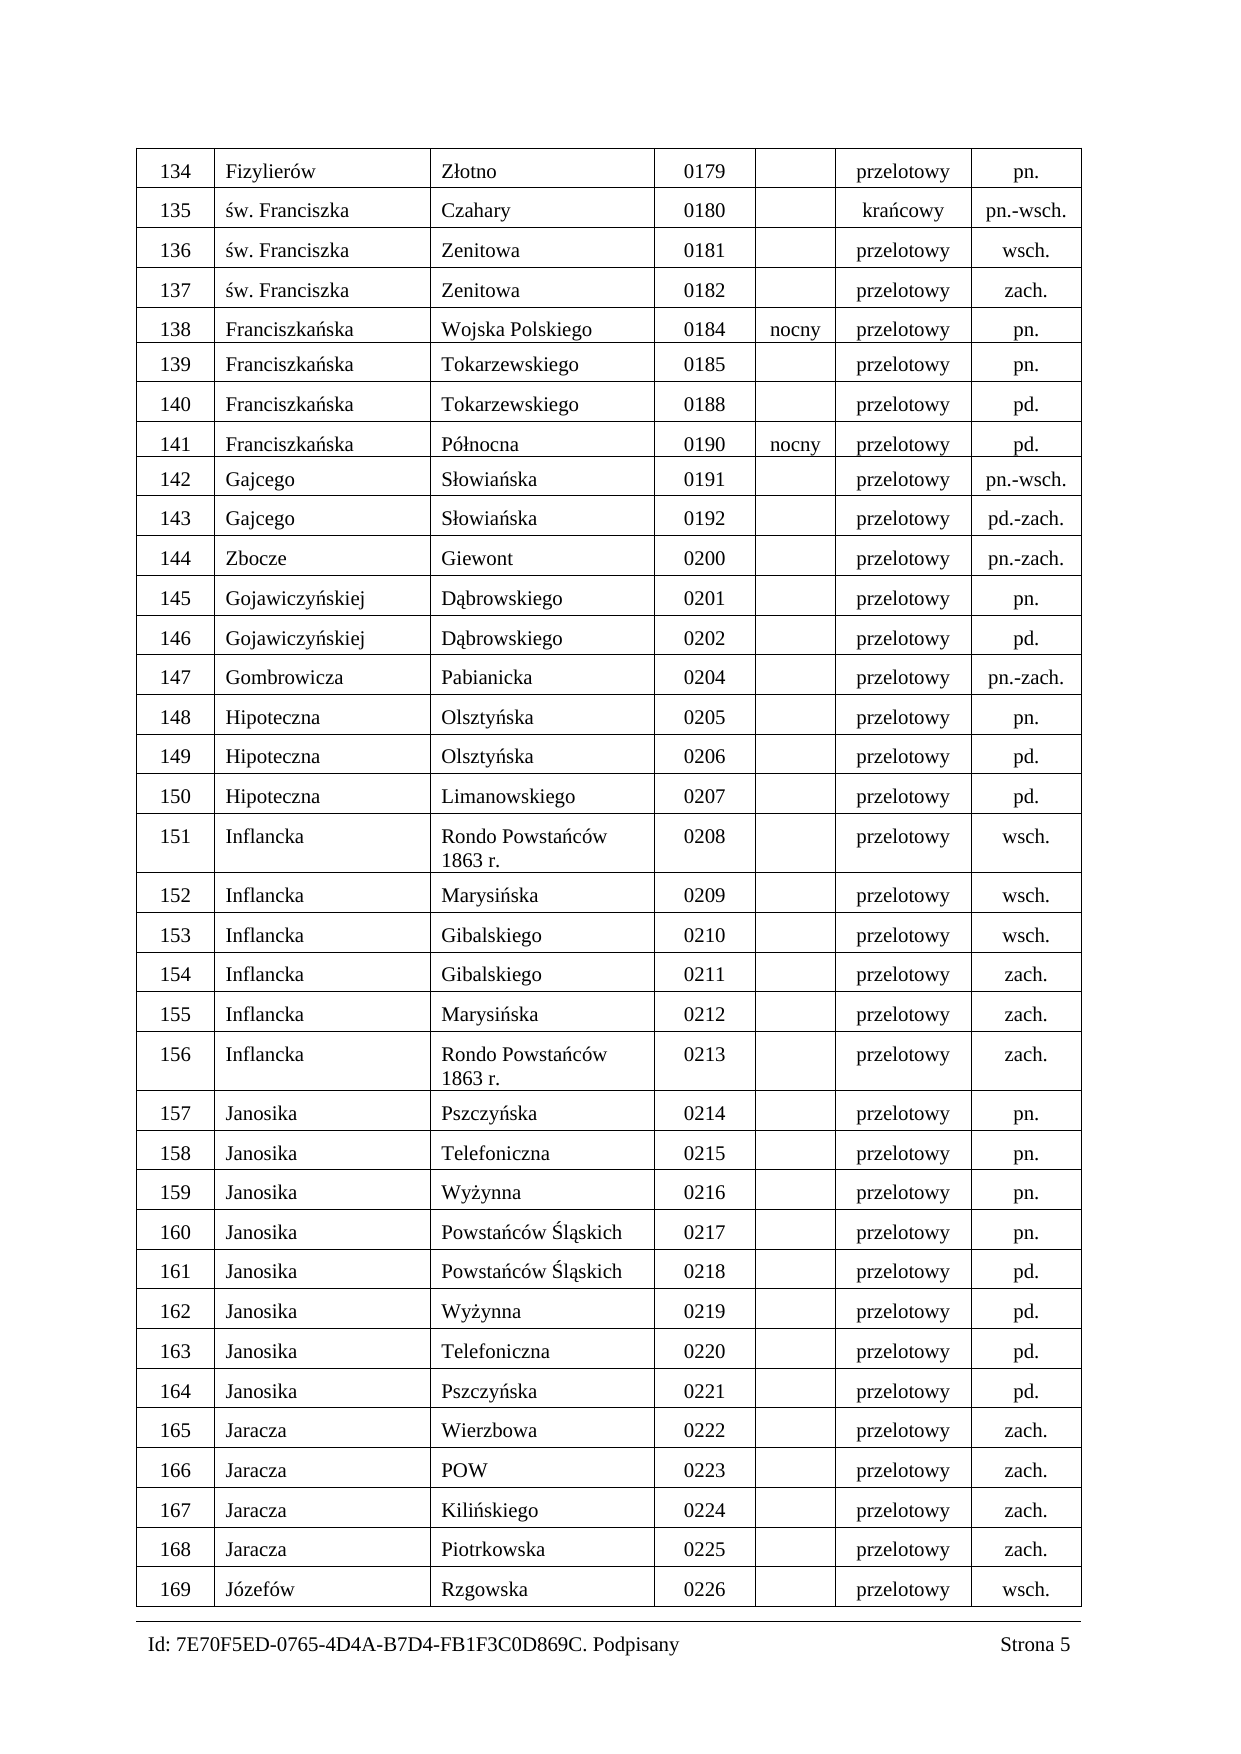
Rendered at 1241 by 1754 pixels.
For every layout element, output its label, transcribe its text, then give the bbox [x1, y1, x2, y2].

table_cell przelotowy [836, 457, 971, 495]
table_cell przelotowy [836, 814, 971, 872]
table_cell Zenitowa [431, 268, 654, 306]
table_cell [756, 1329, 835, 1368]
table_cell Hipoteczna [215, 774, 430, 813]
table_cell 158 [137, 1131, 214, 1169]
table_cell zach. [972, 1032, 1081, 1090]
table_cell POW [431, 1448, 654, 1487]
table_cell 168 [137, 1528, 214, 1566]
table_cell [756, 576, 835, 614]
table_cell przelotowy [836, 655, 971, 694]
table_cell przelotowy [836, 1032, 971, 1090]
table_cell pd. [972, 774, 1081, 813]
table_cell wsch. [972, 1567, 1081, 1606]
table_cell przelotowy [836, 1408, 971, 1447]
table_cell Janosika [215, 1289, 430, 1328]
table_cell zach. [972, 992, 1081, 1031]
table_cell przelotowy [836, 1329, 971, 1368]
table_cell przelotowy [836, 953, 971, 991]
table_cell 0217 [655, 1210, 755, 1248]
table_cell Gojawiczyńskiej [215, 576, 430, 614]
table_cell Kilińskiego [431, 1488, 654, 1526]
table_cell przelotowy [836, 873, 971, 912]
table_cell [756, 188, 835, 227]
table_cell 142 [137, 457, 214, 495]
table_cell [756, 873, 835, 912]
table_cell pn. [972, 1131, 1081, 1169]
table_cell pn. [972, 149, 1081, 187]
table_cell [756, 1289, 835, 1328]
table_cell Rondo Powstańców 1863 r. [431, 814, 654, 872]
table_cell 0205 [655, 695, 755, 733]
table_cell Janosika [215, 1329, 430, 1368]
table_cell pn.-wsch. [972, 457, 1081, 495]
table_cell Tokarzewskiego [431, 382, 654, 421]
table_cell pn. [972, 1170, 1081, 1209]
table_cell Wojska Polskiego [431, 308, 654, 341]
table_cell Piotrkowska [431, 1528, 654, 1566]
table_cell 153 [137, 913, 214, 951]
table_cell [756, 992, 835, 1031]
table_cell 0184 [655, 308, 755, 341]
table_cell 161 [137, 1250, 214, 1288]
table_cell przelotowy [836, 1448, 971, 1487]
table_cell 155 [137, 992, 214, 1031]
table_cell 148 [137, 695, 214, 733]
table_cell 137 [137, 268, 214, 306]
table_cell pd. [972, 422, 1081, 456]
table_cell Pszczyńska [431, 1091, 654, 1129]
table_cell Limanowskiego [431, 774, 654, 813]
table_cell 135 [137, 188, 214, 227]
table_cell 146 [137, 616, 214, 654]
table_cell [756, 1250, 835, 1288]
table_cell wsch. [972, 814, 1081, 872]
table_cell Inflancka [215, 873, 430, 912]
table_cell [756, 1408, 835, 1447]
table_cell [756, 382, 835, 421]
table_cell Jaracza [215, 1448, 430, 1487]
table_cell przelotowy [836, 228, 971, 267]
table_cell 167 [137, 1488, 214, 1526]
table_cell [756, 1567, 835, 1606]
table_cell 136 [137, 228, 214, 267]
table_cell przelotowy [836, 149, 971, 187]
table_cell Gibalskiego [431, 913, 654, 951]
table_cell Franciszkańska [215, 308, 430, 341]
table_cell pn. [972, 695, 1081, 733]
table_cell przelotowy [836, 496, 971, 535]
table_cell przelotowy [836, 774, 971, 813]
table_cell Franciszkańska [215, 382, 430, 421]
table_cell Inflancka [215, 953, 430, 991]
table_cell pd. [972, 735, 1081, 773]
table_cell przelotowy [836, 308, 971, 341]
table_cell [756, 814, 835, 872]
table_cell [756, 1448, 835, 1487]
table_cell Jaracza [215, 1488, 430, 1526]
table_cell pd. [972, 1369, 1081, 1407]
table_cell Fizylierów [215, 149, 430, 187]
table_cell 138 [137, 308, 214, 341]
table_cell [756, 149, 835, 187]
table_cell św. Franciszka [215, 268, 430, 306]
table_cell Gibalskiego [431, 953, 654, 991]
table_cell 143 [137, 496, 214, 535]
table_cell [756, 1528, 835, 1566]
table_cell Powstańców Śląskich [431, 1210, 654, 1248]
table_cell Wyżynna [431, 1289, 654, 1328]
table_cell pd. [972, 1250, 1081, 1288]
table_cell Pabianicka [431, 655, 654, 694]
table_cell 141 [137, 422, 214, 456]
table_cell 154 [137, 953, 214, 991]
table_cell 0208 [655, 814, 755, 872]
table_cell 166 [137, 1448, 214, 1487]
table_cell Inflancka [215, 814, 430, 872]
table_cell przelotowy [836, 735, 971, 773]
table_cell Hipoteczna [215, 735, 430, 773]
table_cell 0209 [655, 873, 755, 912]
table_cell przelotowy [836, 576, 971, 614]
table_cell 0207 [655, 774, 755, 813]
table_cell przelotowy [836, 422, 971, 456]
table_cell Józefów [215, 1567, 430, 1606]
table_cell 0190 [655, 422, 755, 456]
table_cell przelotowy [836, 1091, 971, 1129]
table_cell przelotowy [836, 1170, 971, 1209]
table_cell [756, 268, 835, 306]
table_cell Janosika [215, 1210, 430, 1248]
table_cell pn. [972, 1210, 1081, 1248]
table_cell Rondo Powstańców 1863 r. [431, 1032, 654, 1090]
table_cell Janosika [215, 1250, 430, 1288]
table_cell Jaracza [215, 1408, 430, 1447]
table_cell pd.-zach. [972, 496, 1081, 535]
table_cell zach. [972, 1408, 1081, 1447]
table_cell Janosika [215, 1091, 430, 1129]
table_cell przelotowy [836, 1567, 971, 1606]
table_cell pn.-wsch. [972, 188, 1081, 227]
table_cell 0223 [655, 1448, 755, 1487]
table_cell [756, 1369, 835, 1407]
table_cell 152 [137, 873, 214, 912]
table_cell 0226 [655, 1567, 755, 1606]
table_cell [756, 774, 835, 813]
table_cell Marysińska [431, 992, 654, 1031]
table_cell Giewont [431, 536, 654, 575]
table_cell Północna [431, 422, 654, 456]
table_cell przelotowy [836, 1289, 971, 1328]
table_cell przelotowy [836, 616, 971, 654]
table_cell 144 [137, 536, 214, 575]
table_cell przelotowy [836, 913, 971, 951]
table_cell [756, 1032, 835, 1090]
table_cell krańcowy [836, 188, 971, 227]
table_cell 151 [137, 814, 214, 872]
table_cell 157 [137, 1091, 214, 1129]
table_cell przelotowy [836, 1210, 971, 1248]
table_cell zach. [972, 1528, 1081, 1566]
table_cell pn.-zach. [972, 536, 1081, 575]
table_cell przelotowy [836, 1131, 971, 1169]
table_cell Wyżynna [431, 1170, 654, 1209]
table_cell przelotowy [836, 992, 971, 1031]
table_cell 165 [137, 1408, 214, 1447]
table_cell [756, 953, 835, 991]
table_cell pd. [972, 1289, 1081, 1328]
table_cell [756, 1170, 835, 1209]
table_cell Janosika [215, 1170, 430, 1209]
table_cell przelotowy [836, 1369, 971, 1407]
table_cell wsch. [972, 228, 1081, 267]
table_cell Hipoteczna [215, 695, 430, 733]
table_cell 169 [137, 1567, 214, 1606]
table_cell [756, 457, 835, 495]
table_cell Rzgowska [431, 1567, 654, 1606]
table_cell [756, 1091, 835, 1129]
table_cell przelotowy [836, 536, 971, 575]
table_cell 0222 [655, 1408, 755, 1447]
table_cell [756, 695, 835, 733]
table_cell 0212 [655, 992, 755, 1031]
table_cell Dąbrowskiego [431, 616, 654, 654]
table_cell Janosika [215, 1369, 430, 1407]
table_cell 149 [137, 735, 214, 773]
table_cell 0201 [655, 576, 755, 614]
table_cell [756, 1131, 835, 1169]
table_cell pn. [972, 308, 1081, 341]
table_cell 0182 [655, 268, 755, 306]
table_cell zach. [972, 268, 1081, 306]
table_cell Janosika [215, 1131, 430, 1169]
table_cell [756, 343, 835, 381]
table_cell Marysińska [431, 873, 654, 912]
table_cell Olsztyńska [431, 695, 654, 733]
table_cell pd. [972, 616, 1081, 654]
table_cell [756, 1210, 835, 1248]
table_cell 0202 [655, 616, 755, 654]
table_cell 0185 [655, 343, 755, 381]
table_cell Tokarzewskiego [431, 343, 654, 381]
table_cell 0206 [655, 735, 755, 773]
table_cell przelotowy [836, 268, 971, 306]
table_cell zach. [972, 1488, 1081, 1526]
table_cell 145 [137, 576, 214, 614]
table_cell [756, 616, 835, 654]
table_cell Telefoniczna [431, 1329, 654, 1368]
table_cell 0218 [655, 1250, 755, 1288]
table_cell Powstańców Śląskich [431, 1250, 654, 1288]
table_cell Gajcego [215, 496, 430, 535]
table_cell przelotowy [836, 1488, 971, 1526]
table_cell Jaracza [215, 1528, 430, 1566]
table_cell Słowiańska [431, 457, 654, 495]
table_cell 0191 [655, 457, 755, 495]
table_cell przelotowy [836, 1250, 971, 1288]
table_cell 147 [137, 655, 214, 694]
table_cell 0210 [655, 913, 755, 951]
table_cell św. Franciszka [215, 228, 430, 267]
table_cell wsch. [972, 913, 1081, 951]
table_cell 0221 [655, 1369, 755, 1407]
table_cell 0204 [655, 655, 755, 694]
table_cell św. Franciszka [215, 188, 430, 227]
table_cell [756, 655, 835, 694]
table_cell Wierzbowa [431, 1408, 654, 1447]
table_cell Gombrowicza [215, 655, 430, 694]
table_cell 0200 [655, 536, 755, 575]
table_cell [756, 1488, 835, 1526]
table_cell Dąbrowskiego [431, 576, 654, 614]
table_cell 163 [137, 1329, 214, 1368]
table_cell 0214 [655, 1091, 755, 1129]
table_cell przelotowy [836, 343, 971, 381]
table_cell [756, 536, 835, 575]
table_cell 150 [137, 774, 214, 813]
table_cell Pszczyńska [431, 1369, 654, 1407]
table_cell Gojawiczyńskiej [215, 616, 430, 654]
table_cell 0224 [655, 1488, 755, 1526]
table_cell Złotno [431, 149, 654, 187]
table_cell Gajcego [215, 457, 430, 495]
table_cell Franciszkańska [215, 343, 430, 381]
table_cell Inflancka [215, 992, 430, 1031]
table_cell [756, 496, 835, 535]
table_cell pd. [972, 1329, 1081, 1368]
table_cell [756, 735, 835, 773]
table_cell 0179 [655, 149, 755, 187]
table_cell 160 [137, 1210, 214, 1248]
table_cell 0219 [655, 1289, 755, 1328]
table_cell przelotowy [836, 382, 971, 421]
table_cell 0215 [655, 1131, 755, 1169]
table_cell 139 [137, 343, 214, 381]
table_cell Czahary [431, 188, 654, 227]
table_cell Zbocze [215, 536, 430, 575]
table_cell nocny [756, 308, 835, 341]
table_cell pd. [972, 382, 1081, 421]
table_cell Telefoniczna [431, 1131, 654, 1169]
table_cell zach. [972, 953, 1081, 991]
table_cell 134 [137, 149, 214, 187]
table_cell przelotowy [836, 695, 971, 733]
table_cell zach. [972, 1448, 1081, 1487]
table_cell 140 [137, 382, 214, 421]
table_cell 0220 [655, 1329, 755, 1368]
table_cell [756, 913, 835, 951]
table_cell pn. [972, 576, 1081, 614]
table_cell 159 [137, 1170, 214, 1209]
table_cell 0188 [655, 382, 755, 421]
table_cell pn. [972, 343, 1081, 381]
table_cell Słowiańska [431, 496, 654, 535]
table_cell Inflancka [215, 1032, 430, 1090]
table_cell 0211 [655, 953, 755, 991]
table_cell 156 [137, 1032, 214, 1090]
table_cell pn.-zach. [972, 655, 1081, 694]
table_cell pn. [972, 1091, 1081, 1129]
table_cell 0180 [655, 188, 755, 227]
table_cell 0192 [655, 496, 755, 535]
table_cell 164 [137, 1369, 214, 1407]
table_cell Olsztyńska [431, 735, 654, 773]
table_cell 0216 [655, 1170, 755, 1209]
table_cell wsch. [972, 873, 1081, 912]
table_cell 0181 [655, 228, 755, 267]
table_cell 0225 [655, 1528, 755, 1566]
table_cell przelotowy [836, 1528, 971, 1566]
table_cell Inflancka [215, 913, 430, 951]
table_cell Zenitowa [431, 228, 654, 267]
table_cell nocny [756, 422, 835, 456]
table_cell 162 [137, 1289, 214, 1328]
table_cell [756, 228, 835, 267]
table_cell Franciszkańska [215, 422, 430, 456]
table_cell 0213 [655, 1032, 755, 1090]
